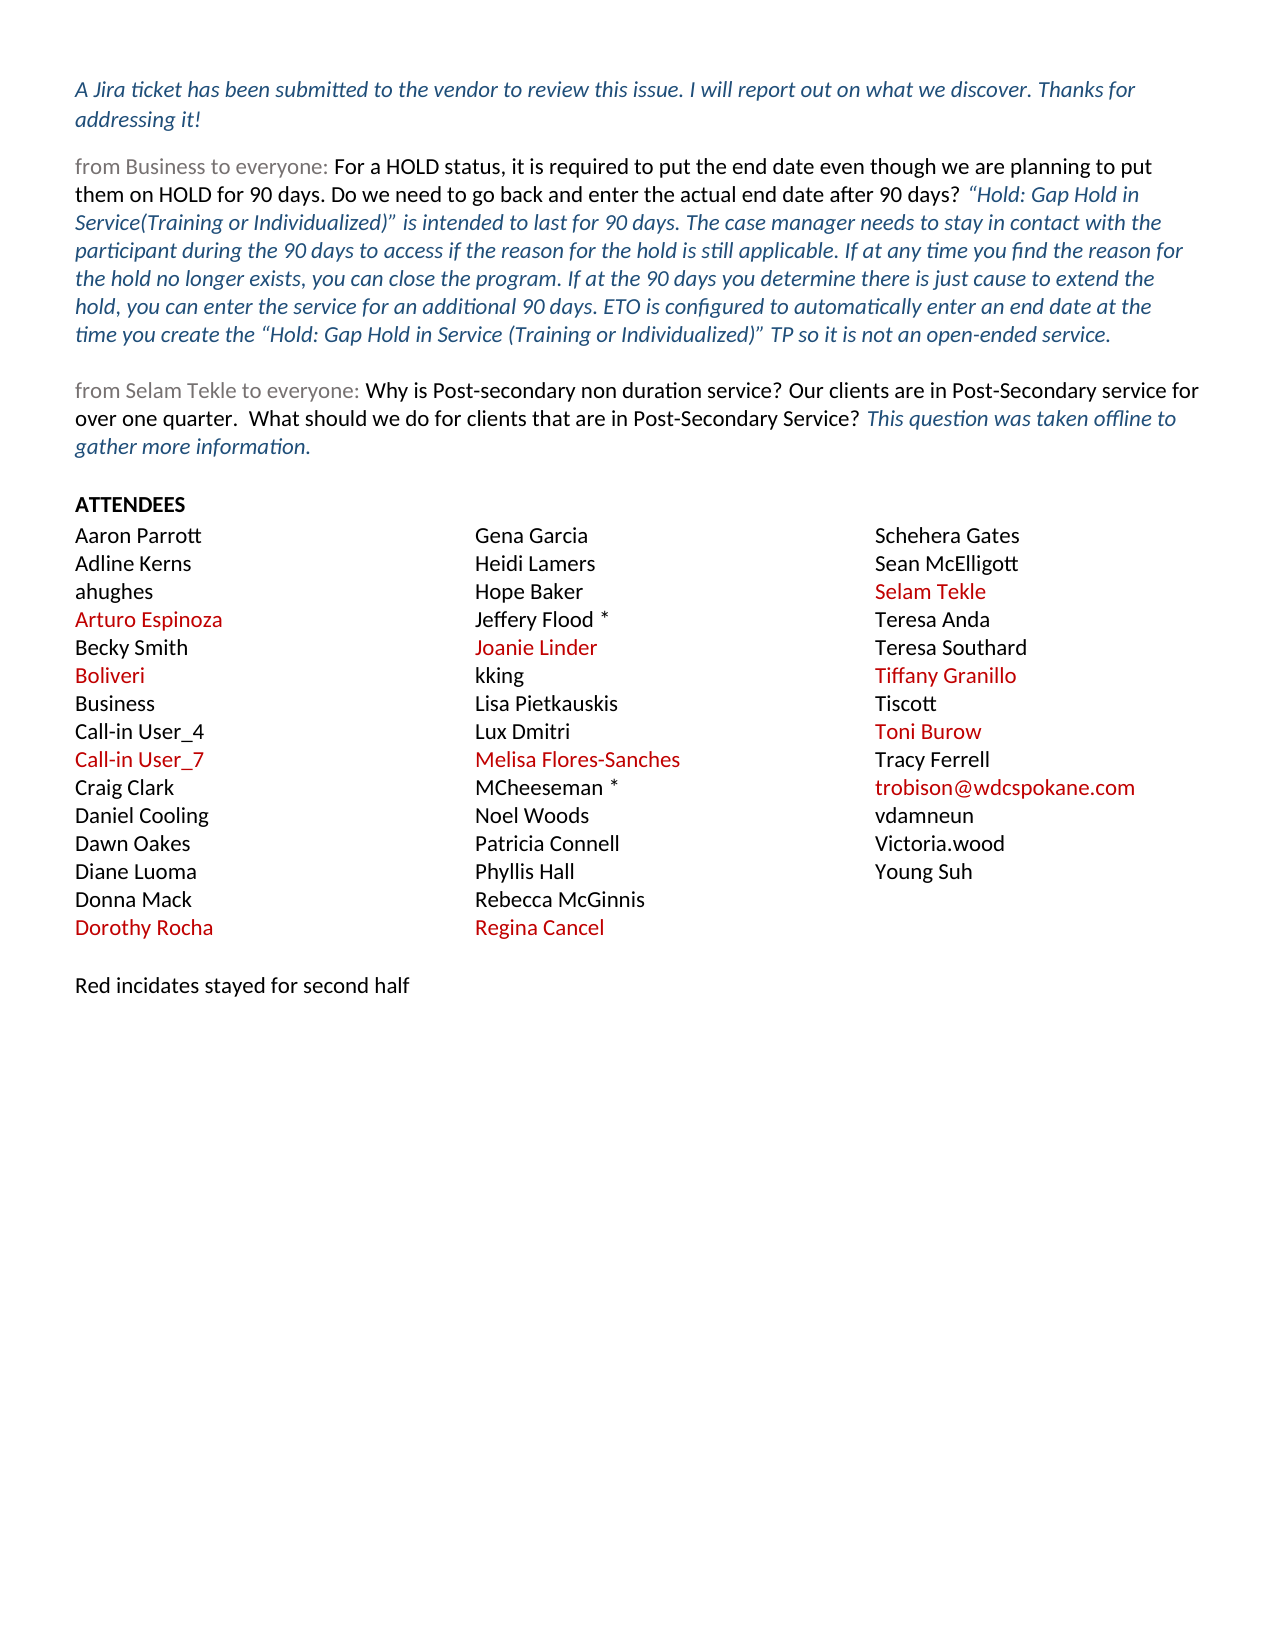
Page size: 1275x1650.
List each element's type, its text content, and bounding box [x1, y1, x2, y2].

text Dorothy Rocha [75, 913, 400, 941]
text Arturo Espinoza [75, 605, 400, 633]
text Teresa Southard [875, 633, 1200, 661]
text Dawn Oakes [75, 829, 400, 857]
text A Jira ticket has been submitted to the vendor to review this issue. I will report out on what we discover. Thanks for addressing it! [75, 75, 1200, 133]
text Sean McElligott [875, 549, 1200, 577]
text Selam Tekle [875, 577, 1200, 605]
text Red incidates stayed for second half [75, 971, 1200, 999]
text Call-in User_4 [75, 717, 400, 745]
text Tracy Ferrell [875, 745, 1200, 773]
text Adline Kerns [75, 549, 400, 577]
text Boliveri [75, 661, 400, 689]
text vdamneun [875, 801, 1200, 829]
text Heidi Lamers [475, 549, 800, 577]
text from Business to everyone: For a HOLD status, it is required to put the end date even though we are planning to put them on HOLD for 90 days. Do we need to go back and enter the actual end date after 90 days? “Hold: Gap Hold in Service(Training or Individualized)” is intended to last for 90 days. The case manager needs to stay in contact with the participant during the 90 days to access if the reason for the hold is still applicable. If at any time you find the reason for the hold no longer exists, you can close the program. If at the 90 days you determine there is just cause to extend the hold, you can enter the service for an additional 90 days. ETO is configured to automatically enter an end date at the time you create the “Hold: Gap Hold in Service (Training or Individualized)” TP so it is not an open-ended service. [75, 152, 1200, 348]
text Patricia Connell [475, 829, 800, 857]
text Lisa Pietkauskis [475, 689, 800, 717]
text ahughes [75, 577, 400, 605]
text Rebecca McGinnis [475, 885, 800, 913]
text Noel Woods [475, 801, 800, 829]
text Diane Luoma [75, 857, 400, 885]
text Young Suh [875, 857, 1200, 885]
text Gena Garcia [475, 521, 800, 549]
text Phyllis Hall [475, 857, 800, 885]
text Lux Dmitri [475, 717, 800, 745]
text Regina Cancel [475, 913, 800, 941]
text Call-in User_7 [75, 745, 400, 773]
text Teresa Anda [875, 605, 1200, 633]
text trobison@wdcspokane.com [875, 773, 1200, 801]
text Becky Smith [75, 633, 400, 661]
text Hope Baker [475, 577, 800, 605]
text Tiscott [875, 689, 1200, 717]
text Craig Clark [75, 773, 400, 801]
text Jeffery Flood * [475, 605, 800, 633]
text Victoria.wood [875, 829, 1200, 857]
text Tiffany Granillo [875, 661, 1200, 689]
text ATTENDEES [75, 491, 1200, 518]
text Donna Mack [75, 885, 400, 913]
text Daniel Cooling [75, 801, 400, 829]
text Melisa Flores-Sanches [475, 745, 800, 773]
text Toni Burow [875, 717, 1200, 745]
text Business [75, 689, 400, 717]
text Joanie Linder [475, 633, 800, 661]
text Schehera Gates [875, 521, 1200, 549]
text kking [475, 661, 800, 689]
text Aaron Parrott [75, 521, 400, 549]
text from Selam Tekle to everyone: Why is Post-secondary non duration service? Our clients are in Post-Secondary service for over one quarter. What should we do for clients that are in Post-Secondary Service? This question was taken offline to gather more information. [75, 376, 1200, 460]
text MCheeseman * [475, 773, 800, 801]
